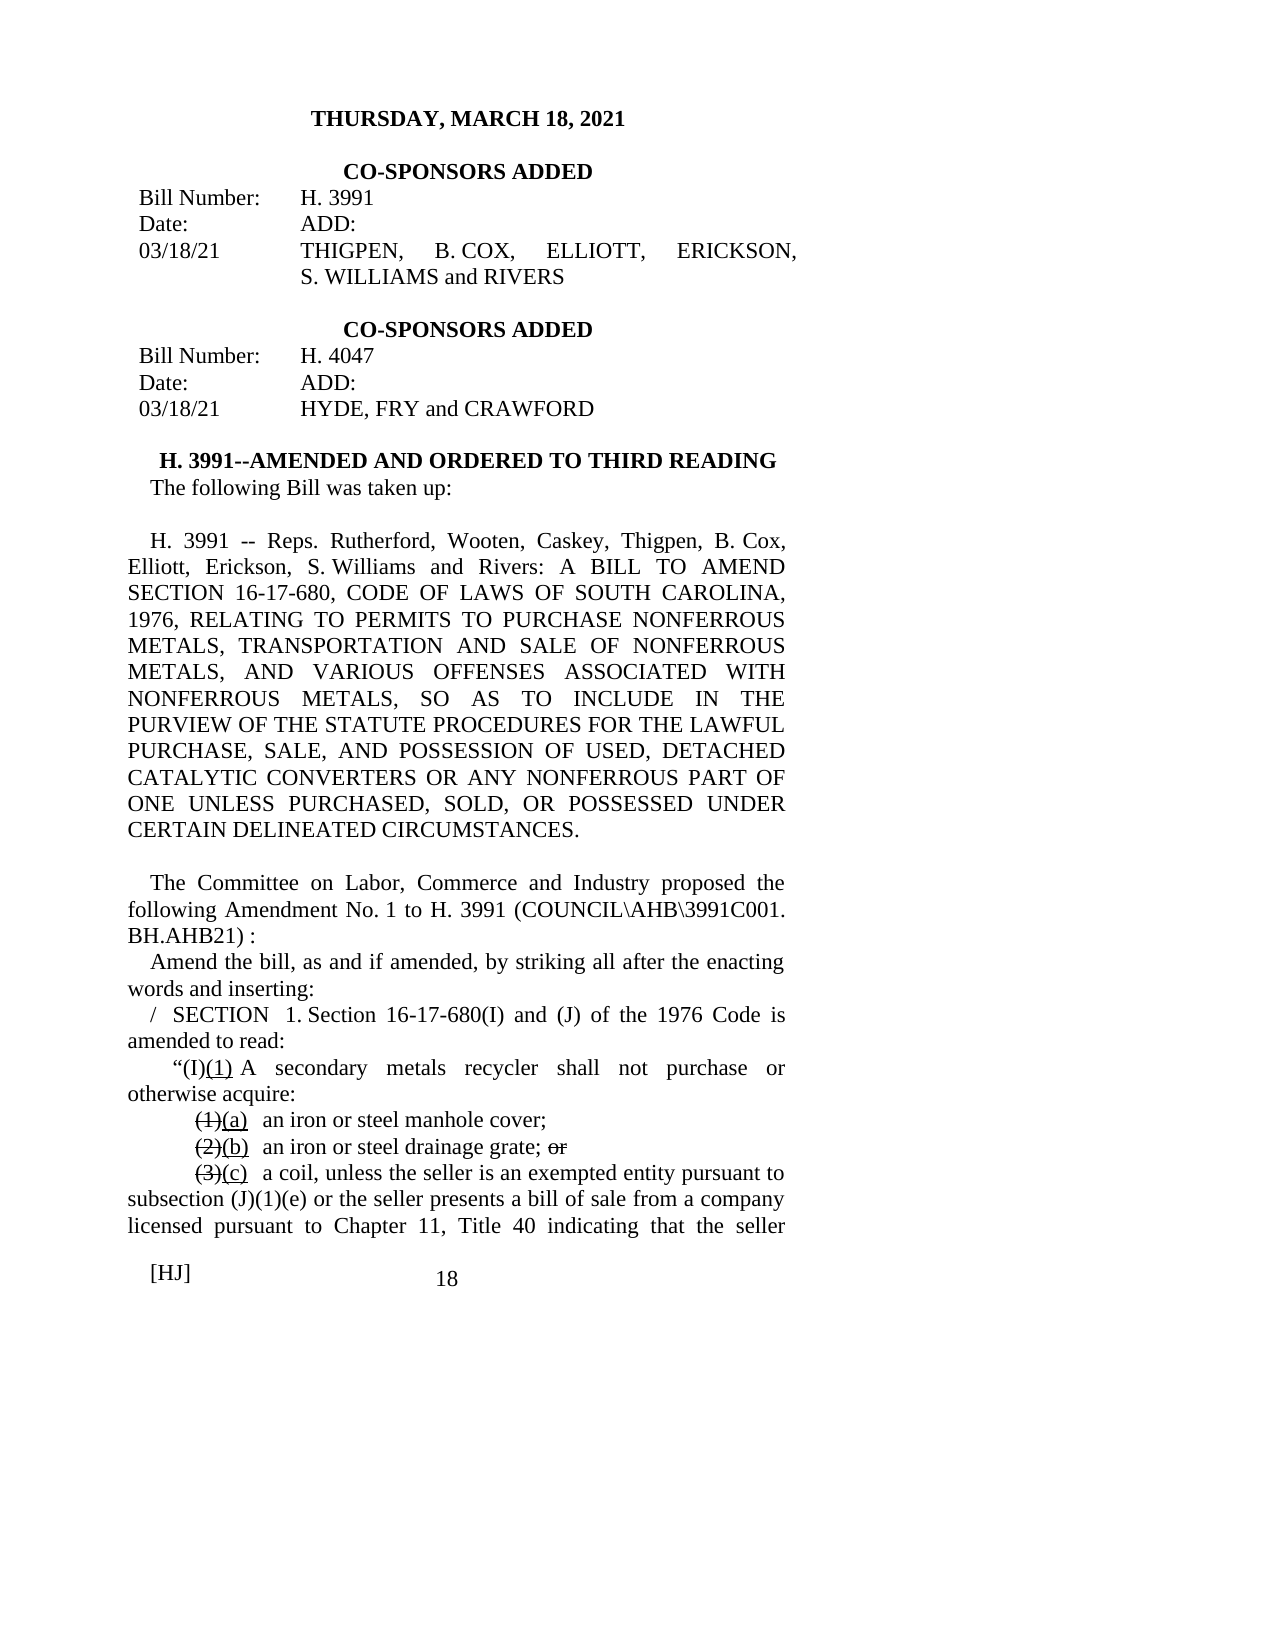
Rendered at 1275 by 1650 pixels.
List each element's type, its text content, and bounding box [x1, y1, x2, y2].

table_cell ADD: [289, 369, 629, 395]
table_cell 03/18/21 [128, 395, 289, 421]
text CO-SPONSORS ADDED [127, 158, 786, 184]
table_header Bill Number: [128, 342, 289, 368]
table_header H. 3991 [289, 184, 808, 210]
text (1)(a) an iron or steel manhole cover; [127, 1106, 786, 1133]
text “(I)(1) A secondary metals recycler shall not purchase or otherwise acquire: [127, 1054, 786, 1106]
table_cell 03/18/21 [128, 237, 289, 289]
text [127, 1159, 786, 1238]
table_header H. 4047 [289, 342, 629, 368]
text The following Bill was taken up: [127, 474, 786, 500]
table_cell Date: [128, 369, 289, 395]
text (2)(b) an iron or steel drainage grate; or [127, 1133, 786, 1159]
text H. 3991 -- Reps. Rutherford, Wooten, Caskey, Thigpen, B. Cox, Elliott, Erickson, S. Williams and Rivers: A BILL TO AMEND SECTION 16-17-680, CODE OF LAWS OF SOUTH CAROLINA, 1976, RELATING TO PERMITS TO PURCHASE NONFERROUS METALS, TRANSPORTATION AND SALE OF NONFERROUS METALS, AND VARIOUS OFFENSES ASSOCIATED WITH NONFERROUS METALS, SO AS TO INCLUDE IN THE PURVIEW OF THE STATUTE PROCEDURES FOR THE LAWFUL PURCHASE, SALE, AND POSSESSION OF USED, DETACHED CATALYTIC CONVERTERS OR ANY NONFERROUS PART OF ONE UNLESS PURCHASED, SOLD, OR POSSESSED UNDER CERTAIN DELINEATED CIRCUMSTANCES. [127, 527, 786, 843]
table_cell Date: [128, 210, 289, 237]
text CO-SPONSORS ADDED [127, 316, 786, 342]
text / SECTION 1. Section 16-17-680(I) and (J) of the 1976 Code is amended to read: [127, 1001, 786, 1054]
table_cell HYDE, FRY and CRAWFORD [289, 395, 629, 421]
table_cell THIGPEN, B. COX, ELLIOTT, ERICKSON, S. WILLIAMS and RIVERS [289, 237, 808, 289]
table_header Bill Number: [128, 184, 289, 210]
table_cell ADD: [289, 210, 808, 237]
text H. 3991--AMENDED AND ORDERED TO THIRD READING [127, 448, 786, 474]
text Amend the bill, as and if amended, by striking all after the enacting words and inserting: [127, 948, 786, 1001]
text The Committee on Labor, Commerce and Industry proposed the following Amendment No. 1 to H. 3991 (COUNCIL\AHB\3991C001. BH.AHB21) : [127, 869, 786, 948]
